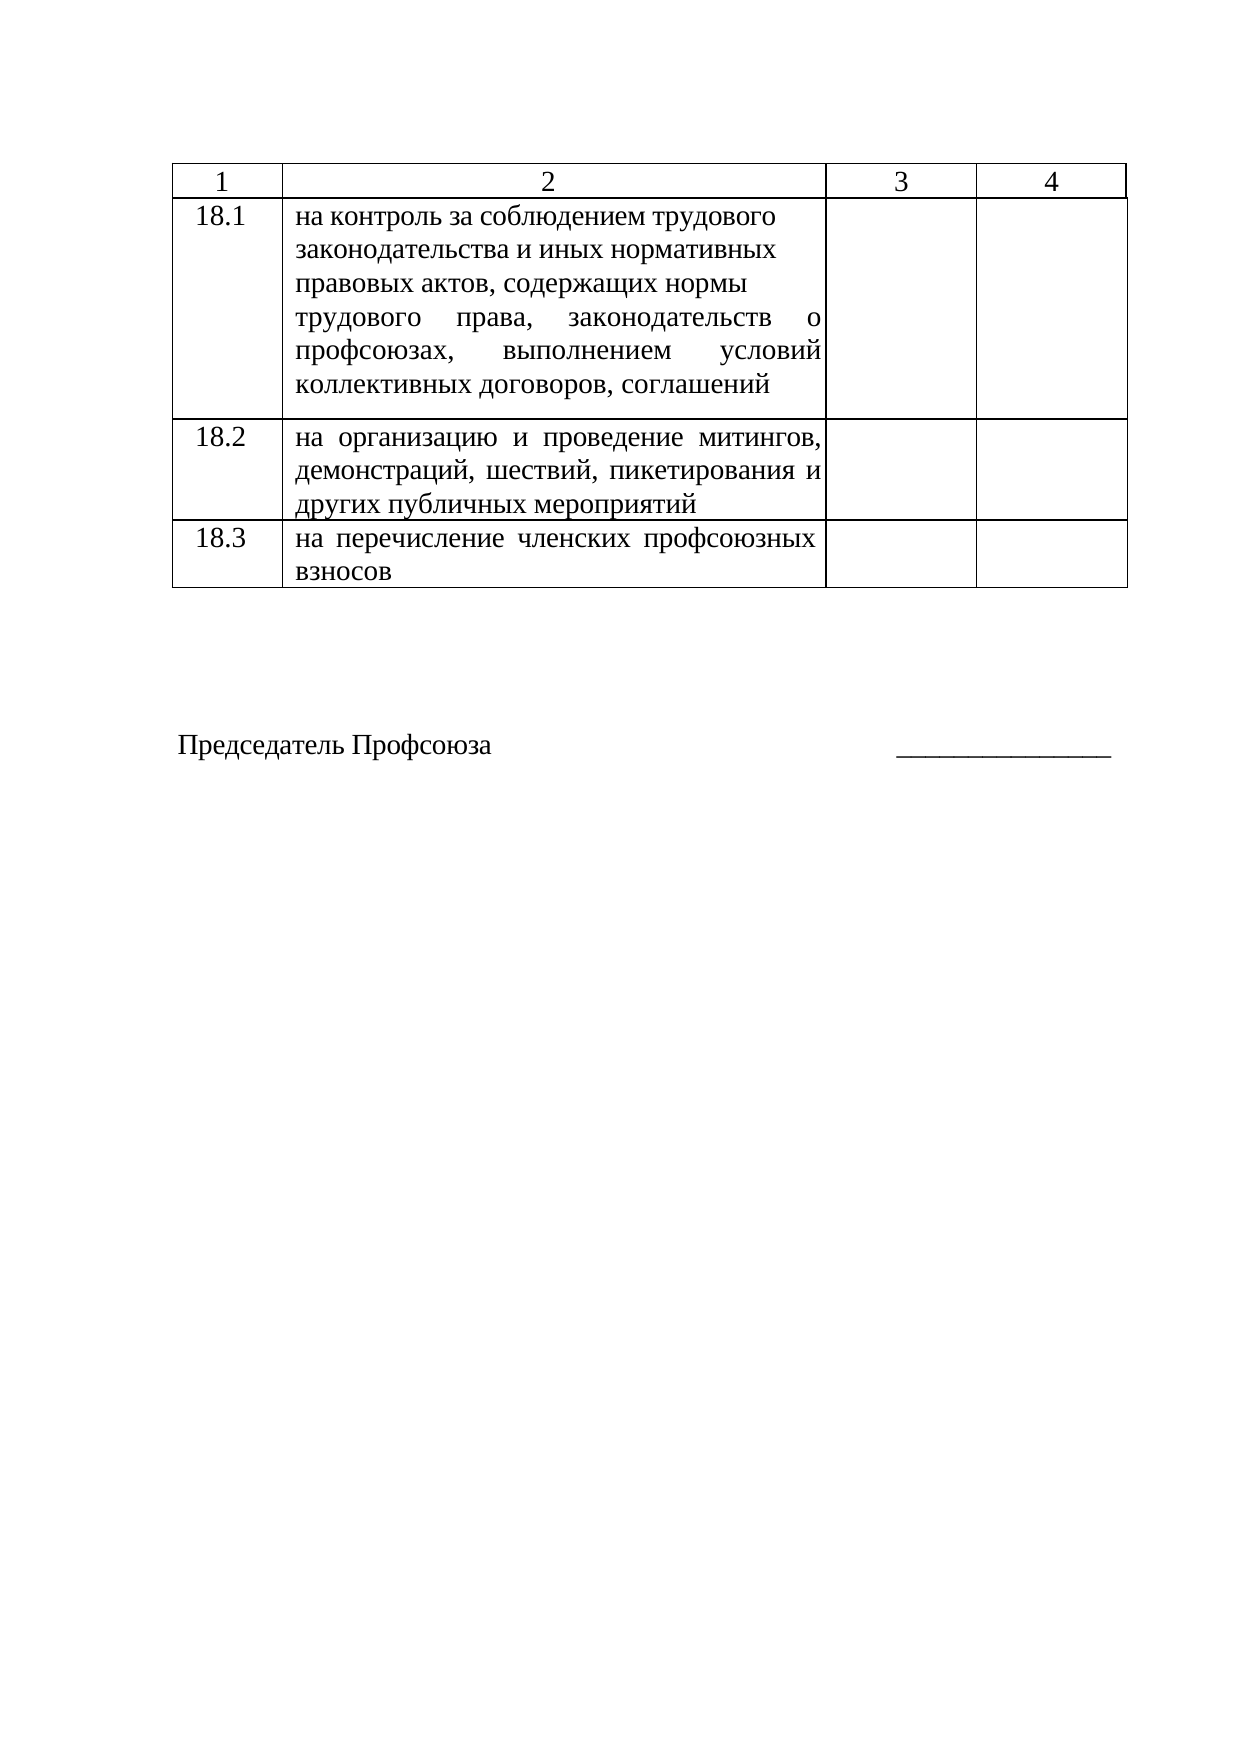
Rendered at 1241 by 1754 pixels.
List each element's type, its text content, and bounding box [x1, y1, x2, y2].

table_cell 18.3 [173, 521, 282, 586]
table_cell [827, 521, 976, 586]
text Председатель Профсоюза _______________ [177, 727, 1152, 761]
table_cell [827, 420, 976, 519]
table_cell 2 [283, 164, 825, 197]
table_cell [977, 199, 1127, 418]
table_cell [977, 420, 1127, 519]
table_cell [827, 199, 976, 418]
table_cell 3 [827, 164, 976, 197]
table_cell 4 [977, 164, 1125, 197]
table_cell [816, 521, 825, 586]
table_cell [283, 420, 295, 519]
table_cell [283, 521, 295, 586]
table_cell 18.2 [173, 420, 282, 519]
table_cell 1 [173, 164, 282, 197]
table_cell на контроль за соблюдением трудового законодательства и иных нормативных правовых актов, содержащих нормы трудового права, законодательств о профсоюзах, выполнением условий коллективных договоров, соглашений [283, 199, 825, 418]
table_cell 18.1 [173, 199, 282, 418]
table_cell [977, 521, 1127, 586]
